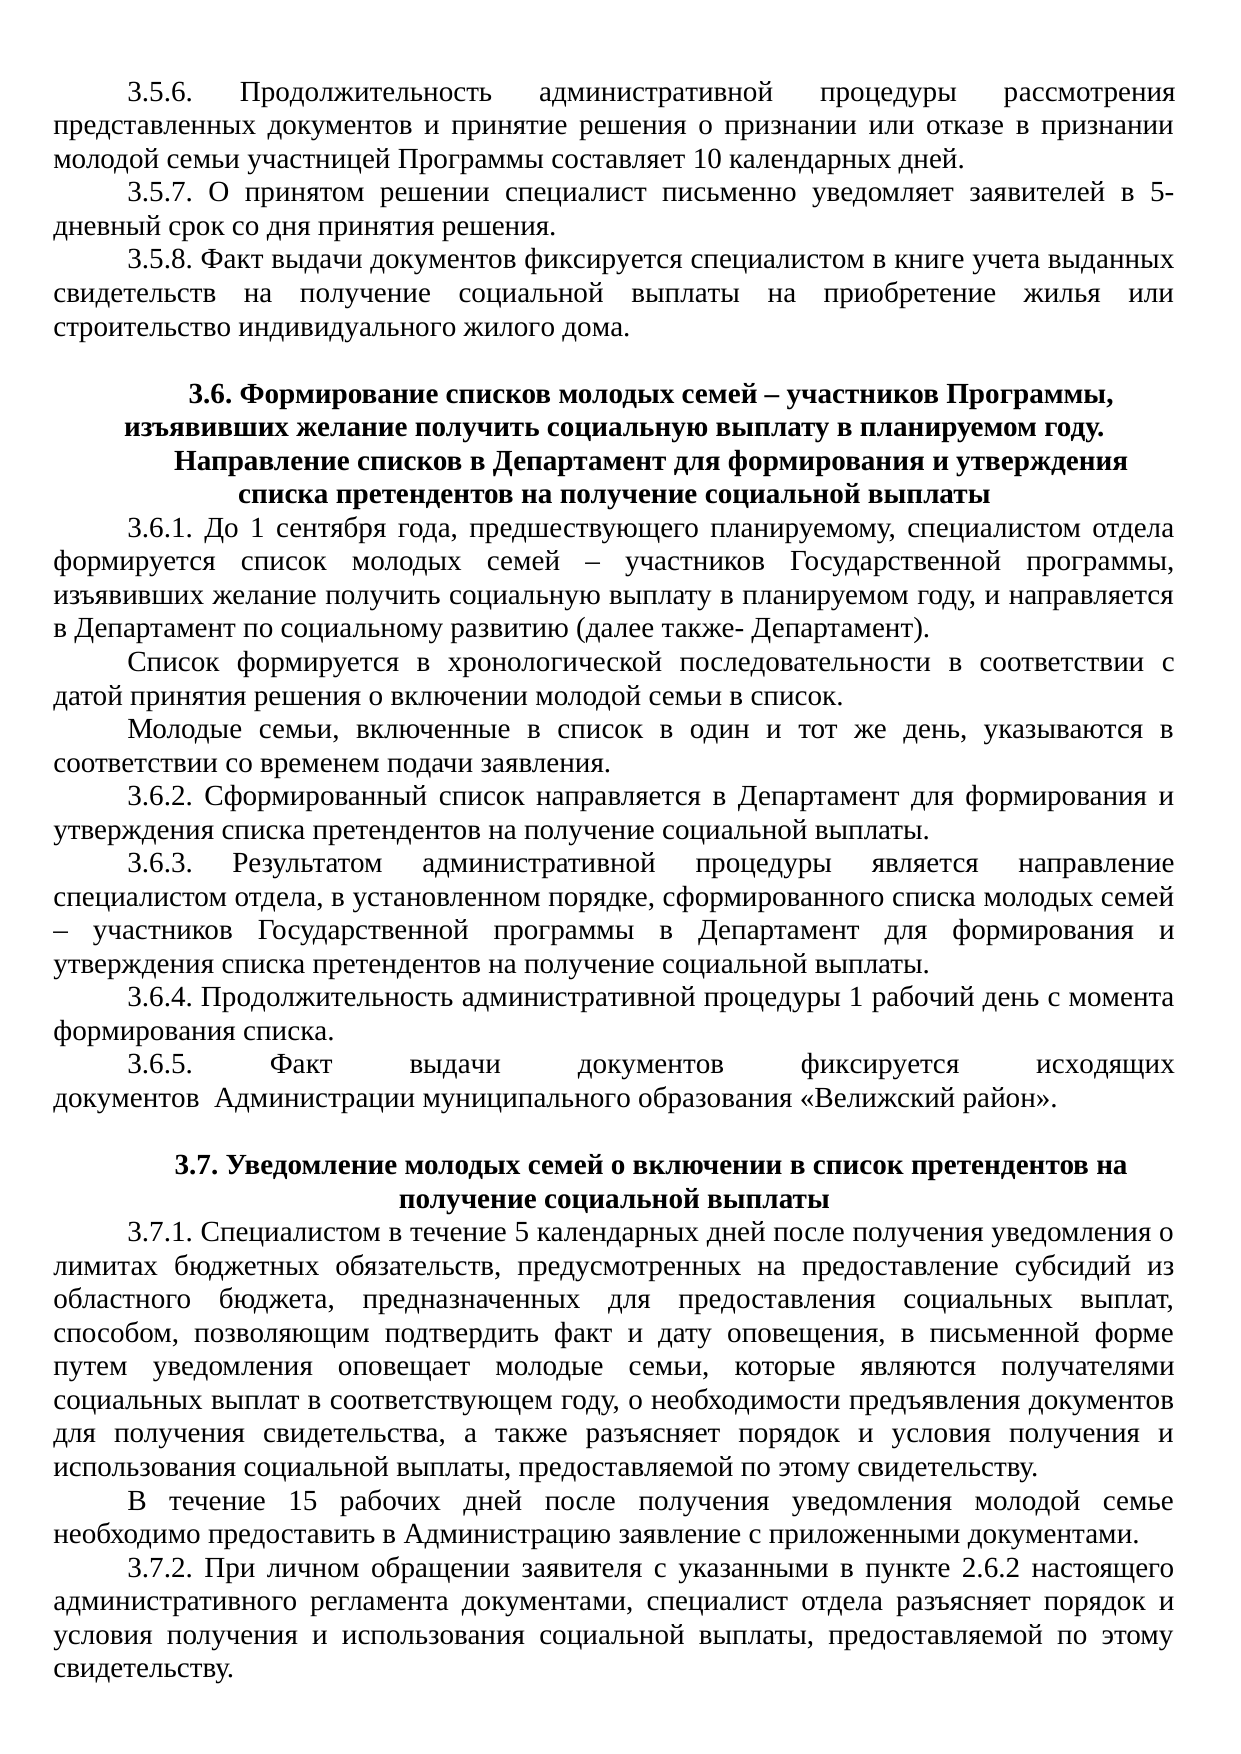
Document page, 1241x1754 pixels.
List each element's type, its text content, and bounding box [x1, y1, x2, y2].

text Молодые семьи, включенные в список в один и тот же день, указываются в соответствии со временем подачи заявления. [53, 711, 1175, 778]
text 3.5.6. Продолжительность административной процедуры рассмотрения представленных документов и принятие решения о признании или отказе в признании молодой семьи участницей Программы составляет 10 календарных дней. [53, 74, 1175, 174]
text Направление списков в Департамент для формирования и утверждения списка претендентов на получение социальной выплаты [53, 443, 1175, 510]
text 3.5.8. Факт выдачи документов фиксируется специалистом в книге учета выданных свидетельств на получение социальной выплаты на приобретение жилья или строительство индивидуального жилого дома. [53, 242, 1175, 342]
text 3.6.5. Факт выдачи документов фиксируется исходящих документов Администрации муниципального образования «Велижский район». [53, 1047, 1175, 1114]
text 3.6.3. Результатом административной процедуры является направление специалистом отдела, в установленном порядке, сформированного списка молодых семей – участников Государственной программы в Департамент для формирования и утверждения списка претендентов на получение социальной выплаты. [53, 845, 1175, 979]
text 3.6. Формирование списков молодых семей – участников Программы, изъявивших желание получить социальную выплату в планируемом году. [53, 376, 1175, 443]
text 3.6.4. Продолжительность административной процедуры 1 рабочий день с момента формирования списка. [53, 979, 1175, 1047]
text 3.6.2. Сформированный список направляется в Департамент для формирования и утверждения списка претендентов на получение социальной выплаты. [53, 778, 1175, 845]
text 3.7. Уведомление молодых семей о включении в список претендентов на получение социальной выплаты [53, 1147, 1175, 1214]
text 3.7.2. При личном обращении заявителя с указанными в пункте 2.6.2 настоящего административного регламента документами, специалист отдела разъясняет порядок и условия получения и использования социальной выплаты, предоставляемой по этому свидетельству. [53, 1550, 1175, 1684]
text 3.5.7. О принятом решении специалист письменно уведомляет заявителей в 5-дневный срок со дня принятия решения. [53, 174, 1175, 242]
text 3.6.1. До 1 сентября года, предшествующего планируемому, специалистом отдела формируется список молодых семей – участников Государственной программы, изъявивших желание получить социальную выплату в планируемом году, и направляется в Департамент по социальному развитию (далее также- Департамент). [53, 510, 1175, 644]
text 3.7.1. Специалистом в течение 5 календарных дней после получения уведомления о лимитах бюджетных обязательств, предусмотренных на предоставление субсидий из областного бюджета, предназначенных для предоставления социальных выплат, способом, позволяющим подтвердить факт и дату оповещения, в письменной форме путем уведомления оповещает молодые семьи, которые являются получателями социальных выплат в соответствующем году, о необходимости предъявления документов для получения свидетельства, а также разъясняет порядок и условия получения и использования социальной выплаты, предоставляемой по этому свидетельству. [53, 1214, 1175, 1483]
text В течение 15 рабочих дней после получения уведомления молодой семье необходимо предоставить в Администрацию заявление с приложенными документами. [53, 1483, 1175, 1550]
text Список формируется в хронологической последовательности в соответствии с датой принятия решения о включении молодой семьи в список. [53, 644, 1175, 711]
